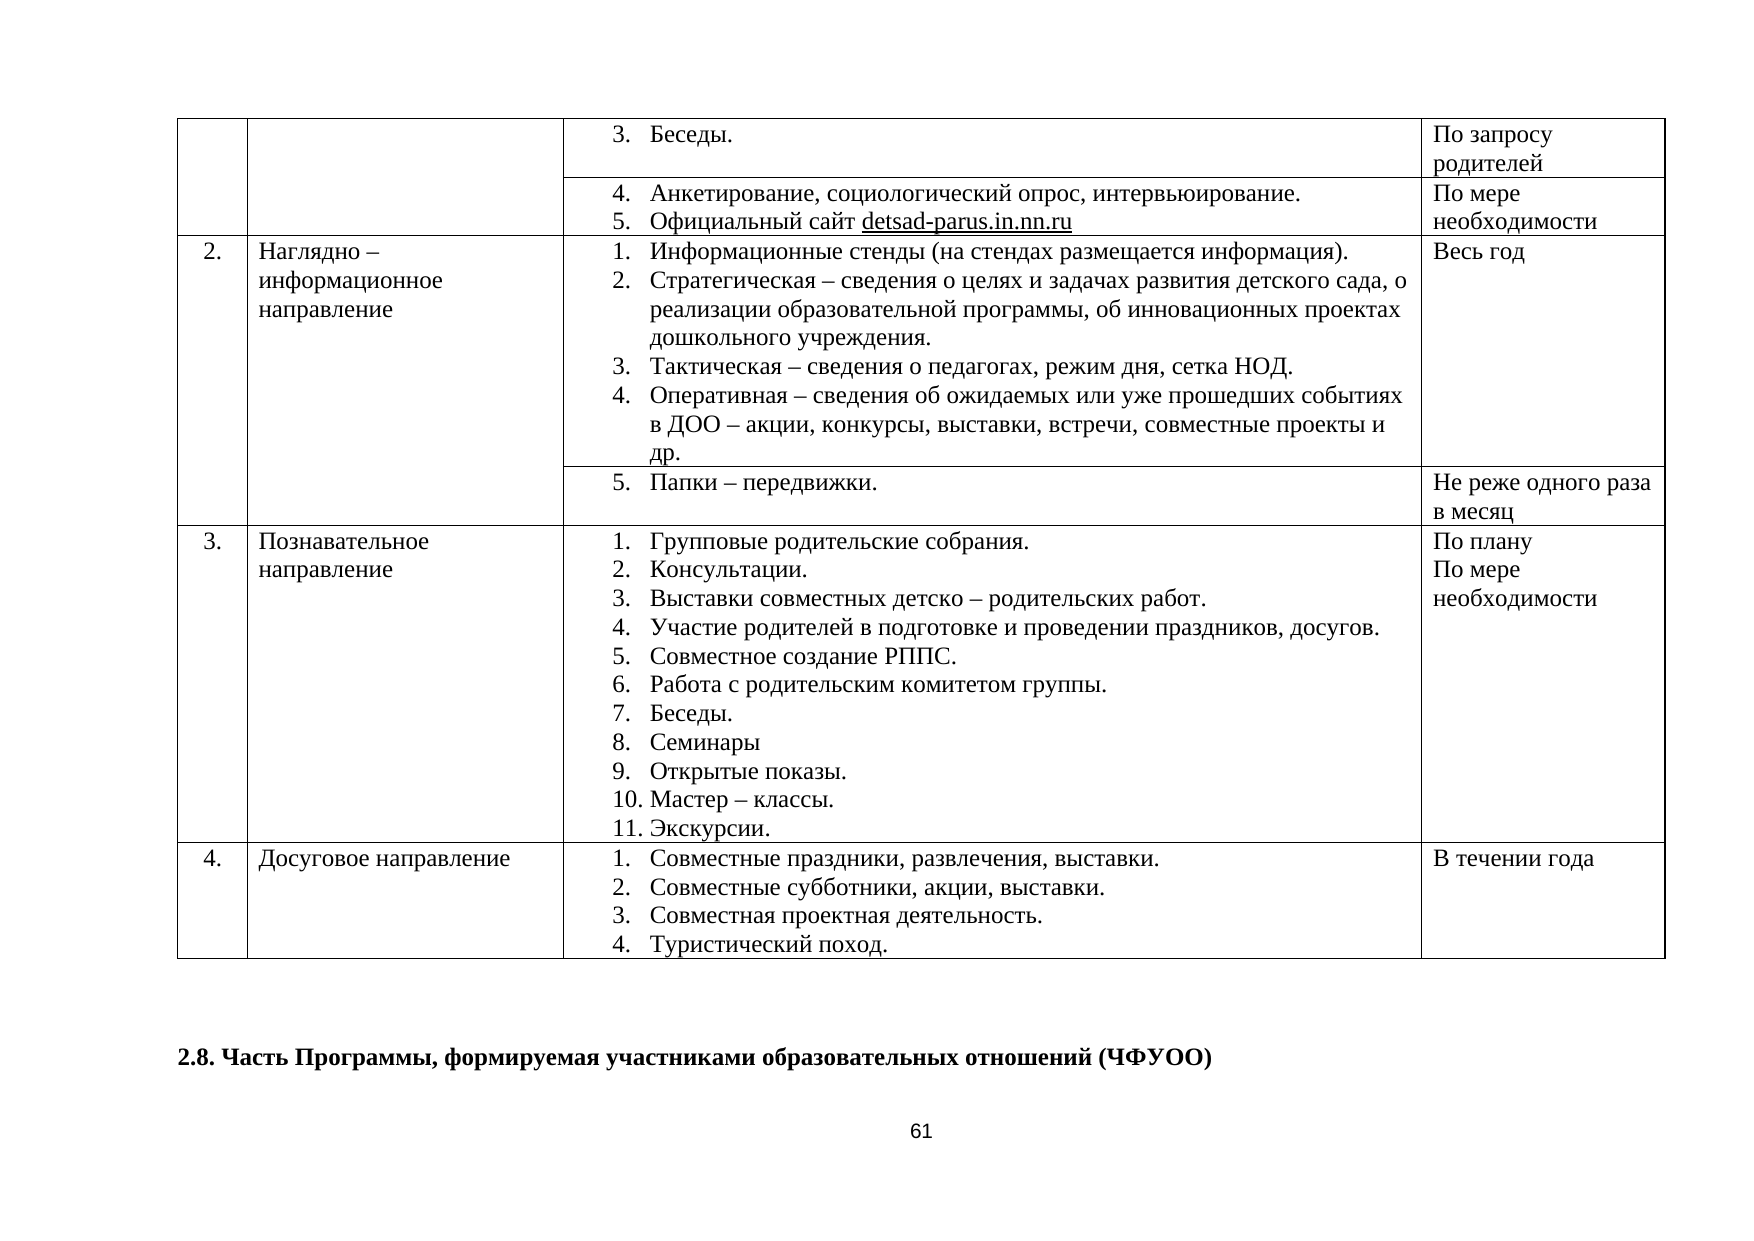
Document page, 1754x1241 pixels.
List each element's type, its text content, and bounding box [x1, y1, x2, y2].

table_cell Беседы. [564, 119, 1421, 177]
table_cell Папки – передвижки. [564, 467, 1421, 525]
table_cell Познавательное направление [248, 526, 563, 842]
table_cell Наглядно – информационное направление [248, 236, 563, 525]
table_cell Весь год [1422, 236, 1664, 466]
table_cell Не реже одного раза в месяц [1422, 467, 1664, 525]
table_cell В течении года [1422, 843, 1664, 958]
table_cell По плану По мере необходимости [1422, 526, 1664, 842]
table_cell 2. [178, 236, 247, 525]
table_cell 1. [178, 119, 247, 235]
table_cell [248, 119, 563, 235]
table_cell 4. [178, 843, 247, 958]
table_cell Информационные стенды (на стендах размещается информация). Стратегическая – сведения о целях и задачах развития детского сада, о реализации образовательной программы, об инновационных проектах дошкольного учреждения. Тактическая – сведения о педагогах, режим дня, сетка НОД. Оперативная – сведения об ожидаемых или уже прошедших событиях в ДОО – акции, конкурсы, выставки, встречи, совместные проекты и др. [564, 236, 1421, 466]
table_cell 3. [178, 526, 247, 842]
table_cell Досуговое направление [248, 843, 563, 958]
table_cell Совместные праздники, развлечения, выставки. Совместные субботники, акции, выставки. Совместная проектная деятельность. Туристический поход. [564, 843, 1421, 958]
text 2.8. Часть Программы, формируемая участниками образовательных отношений (ЧФУОО) [177, 1042, 1665, 1071]
table_cell Анкетирование, социологический опрос, интервьюирование. Официальный сайт detsad-parus.in.nn.ru [564, 178, 1421, 235]
table_cell По мере необходимости [1422, 178, 1664, 235]
table_cell По запросу родителей [1422, 119, 1664, 177]
table_cell Групповые родительские собрания. Консультации. Выставки совместных детско – родительских работ. Участие родителей в подготовке и проведении праздников, досугов. Совместное создание РППС. Работа с родительским комитетом группы. Беседы. Семинары Открытые показы. Мастер – классы. Экскурсии. [564, 526, 1421, 842]
